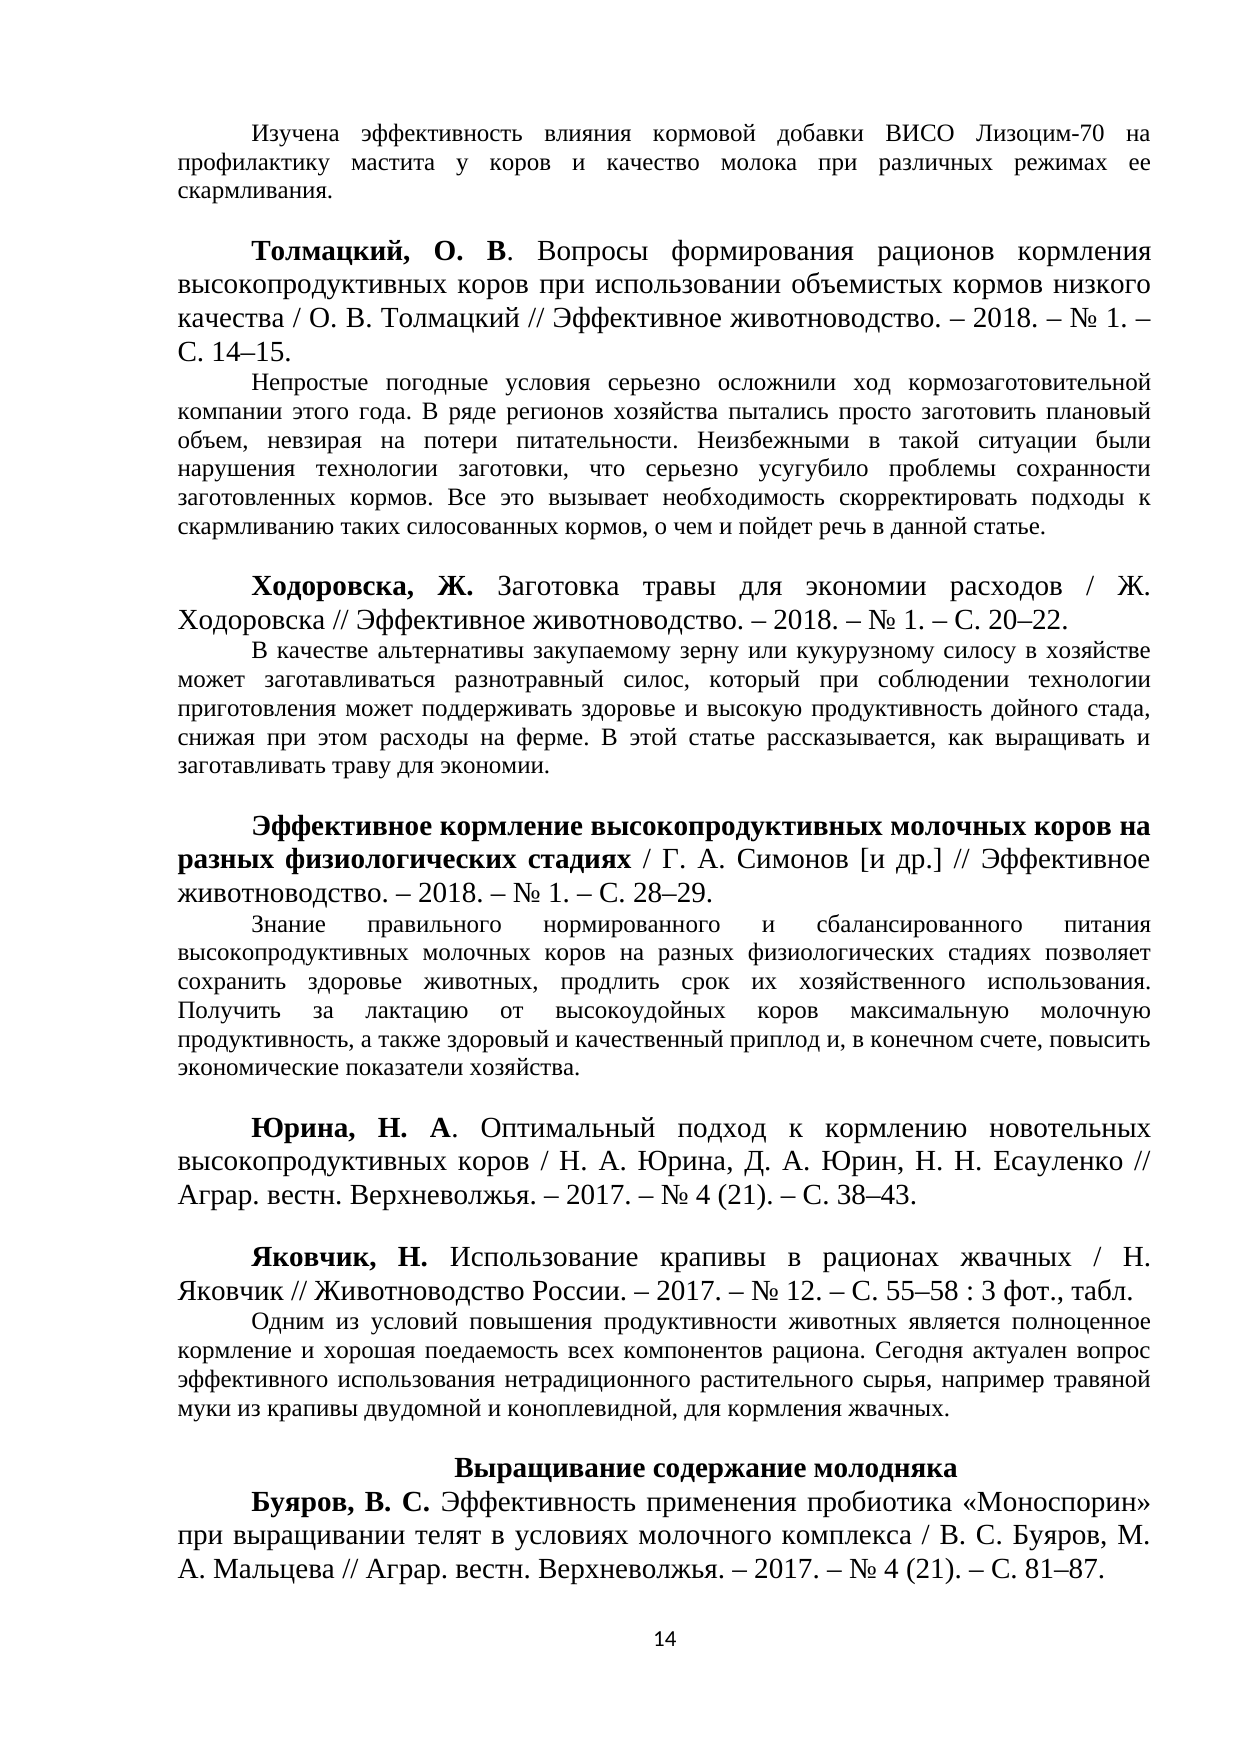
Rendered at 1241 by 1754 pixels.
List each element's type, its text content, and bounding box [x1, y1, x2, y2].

text В качестве альтернативы закупаемому зерну или кукурузному силосу в хозяйстве может заготавливаться разнотравный силос, который при соблюдении технологии приготовления может поддерживать здоровье и высокую продуктивность дойного стада, снижая при этом расходы на ферме. В этой статье рассказывается, как выращивать и заготавливать траву для экономии. [177, 636, 1152, 779]
text Знание правильного нормированного и сбалансированного питания высокопродуктивных молочных коров на разных физиологических стадиях позволяет сохранить здоровье животных, продлить срок их хозяйственного использования. Получить за лактацию от высокоудойных коров максимальную молочную продуктивность, а также здоровый и качественный приплод и, в конечном счете, повысить экономические показатели хозяйства. [177, 909, 1152, 1081]
text Непростые погодные условия серьезно осложнили ход кормозаготовительной компании этого года. В ряде регионов хозяйства пытались просто заготовить плановый объем, невзирая на потери питательности. Неизбежными в такой ситуации были нарушения технологии заготовки, что серьезно усугубило проблемы сохранности заготовленных кормов. Все это вызывает необходимость скорректировать подходы к скармливанию таких силосованных кормов, о чем и пойдет речь в данной статье. [177, 367, 1152, 540]
text Выращивание содержание молодняка [240, 1450, 1141, 1484]
text Буяров, В. С. Эффективность применения пробиотика «Моноспорин» при выращивании телят в условиях молочного комплекса / В. С. Буяров, М. А. Мальцева // Аграр. вестн. Верхневолжья. – 2017. – № 4 (21). – С. 81–87. [177, 1484, 1152, 1584]
text Эффективное кормление высокопродуктивных молочных коров на разных физиологических стадиях / Г. А. Симонов [и др.] // Эффективное животноводство. – 2018. – № 1. – С. 28–29. [177, 808, 1152, 909]
text Изучена эффективность влияния кормовой добавки ВИСО Лизоцим-70 на профилактику мастита у коров и качество молока при различных режимах ее скармливания. [177, 118, 1152, 204]
text Толмацкий, О. В. Вопросы формирования рационов кормления высокопродуктивных коров при использовании объемистых кормов низкого качества / О. В. Толмацкий // Эффективное животноводство. – 2018. – № 1. – С. 14–15. [177, 233, 1152, 367]
text Юрина, Н. А. Оптимальный подход к кормлению новотельных высокопродуктивных коров / Н. А. Юрина, Д. А. Юрин, Н. Н. Есауленко // Аграр. вестн. Верхневолжья. – 2017. – № 4 (21). – С. 38–43. [177, 1110, 1152, 1211]
text Яковчик, Н. Использование крапивы в рационах жвачных / Н. Яковчик // Животноводство России. – 2017. – № 12. – С. 55–58 : 3 фот., табл. [177, 1239, 1152, 1306]
text Одним из условий повышения продуктивности животных является полноценное кормление и хорошая поедаемость всех компонентов рациона. Сегодня актуален вопрос эффективного использования нетрадиционного растительного сырья, например травяной муки из крапивы двудомной и коноплевидной, для кормления жвачных. [177, 1306, 1152, 1421]
text Ходоровска, Ж. Заготовка травы для экономии расходов / Ж. Ходоровска // Эффективное животноводство. – 2018. – № 1. – С. 20–22. [177, 568, 1152, 636]
